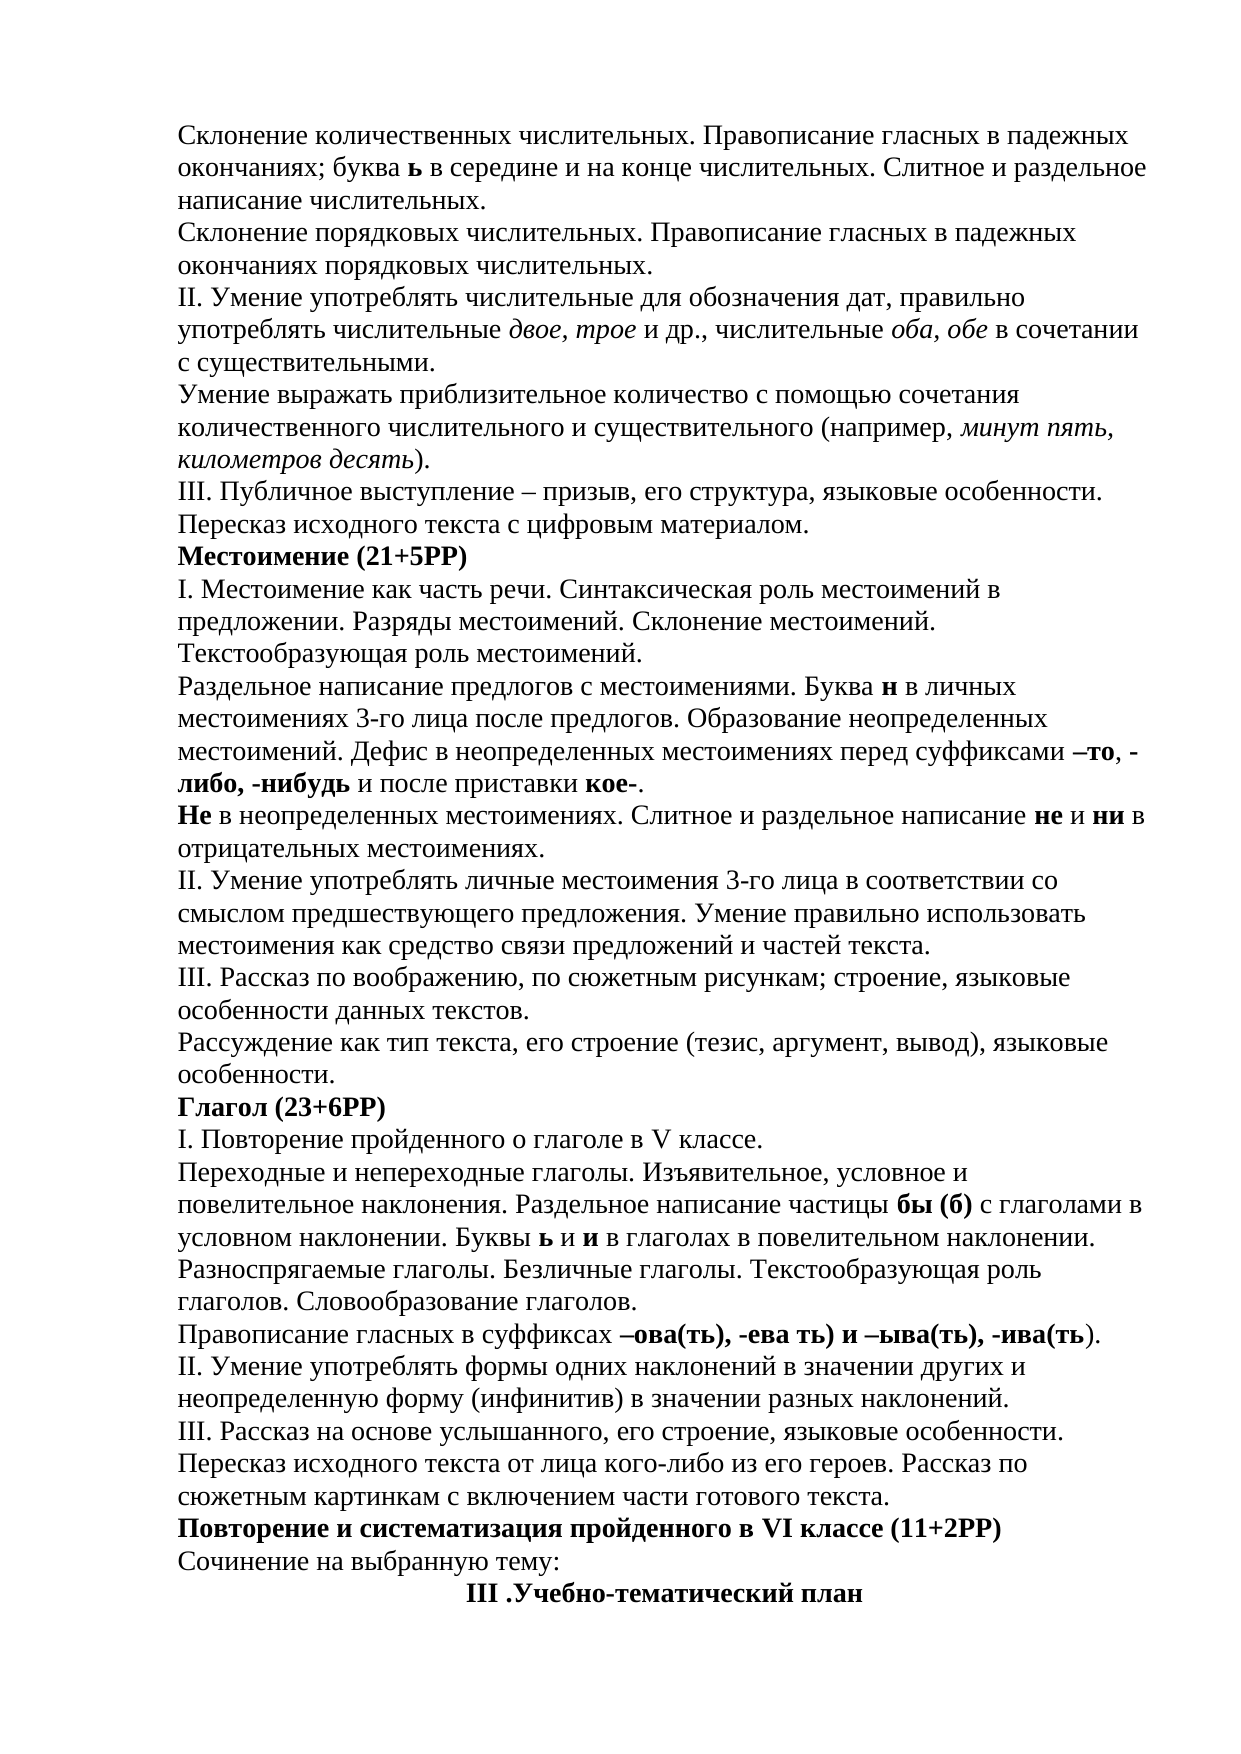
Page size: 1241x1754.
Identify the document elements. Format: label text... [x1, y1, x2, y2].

text III. Публичное выступление – призыв, его структура, языковые особенности. Пересказ исходного текста с цифровым материалом. [177, 474, 1152, 539]
text Правописание гласных в суффиксах –ова(ть), -ева ть) и –ыва(ть), -ива(ть). [177, 1317, 1152, 1349]
text Повторение и систематизация пройденного в VI классе (11+2РР) [177, 1511, 1152, 1543]
text III .Учебно-тематический план [177, 1576, 1152, 1608]
text Глагол (23+6РР) [177, 1090, 1152, 1122]
text I. Повторение пройденного о глаголе в V классе. [177, 1122, 1152, 1155]
text Сочинение на выбранную тему: [177, 1543, 1152, 1576]
text Не в неопределенных местоимениях. Слитное и раздельное написание не и ни в отрицательных местоимениях. [177, 798, 1152, 863]
text Склонение количественных числительных. Правописание гласных в падежных окончаниях; буква ь в середине и на конце числительных. Слитное и раздельное написание числительных. [177, 118, 1152, 215]
text III. Рассказ по воображению, по сюжетным рисункам; строение, языковые особенности данных текстов. [177, 960, 1152, 1025]
text Местоимение (21+5РР) [177, 539, 1152, 572]
text II. Умение употреблять числительные для обозначения дат, правильно употреблять числительные двое, трое и др., числительные оба, обе в сочетании с существительными. [177, 280, 1152, 377]
text Склонение порядковых числительных. Правописание гласных в падежных окончаниях порядковых числительных. [177, 215, 1152, 280]
text II. Умение употреблять формы одних наклонений в значении других и неопределенную форму (инфинитив) в значении разных наклонений. [177, 1349, 1152, 1414]
text Переходные и непереходные глаголы. Изъявительное, условное и повелительное наклонения. Раздельное написание частицы бы (б) с глаголами в условном наклонении. Буквы ь и и в глаголах в повелительном наклонении. Разноспрягаемые глаголы. Безличные глаголы. Текстообразующая роль глаголов. Словообразование глаголов. [177, 1155, 1152, 1317]
text Умение выражать приблизительное количество с помощью сочетания количественного числительного и существительного (например, минут пять, километров десять). [177, 377, 1152, 474]
text III. Рассказ на основе услышанного, его строение, языковые особенности. Пересказ исходного текста от лица кого-либо из его героев. Рассказ по сюжетным картинкам с включением части готового текста. [177, 1414, 1152, 1511]
text Рассуждение как тип текста, его строение (тезис, аргумент, вывод), языковые особенности. [177, 1025, 1152, 1090]
text Раздельное написание предлогов с местоимениями. Буква н в личных местоимениях 3-го лица после предлогов. Образование неопределенных местоимений. Дефис в неопределенных местоимениях перед суффиксами –то, -либо, -нибудь и после приставки кое-. [177, 669, 1152, 798]
text II. Умение употреблять личные местоимения 3-го лица в соответствии со смыслом предшествующего предложения. Умение правильно использовать местоимения как средство связи предложений и частей текста. [177, 863, 1152, 960]
text I. Местоимение как часть речи. Синтаксическая роль местоимений в предложении. Разряды местоимений. Склонение местоимений. Текстообразующая роль местоимений. [177, 572, 1152, 669]
